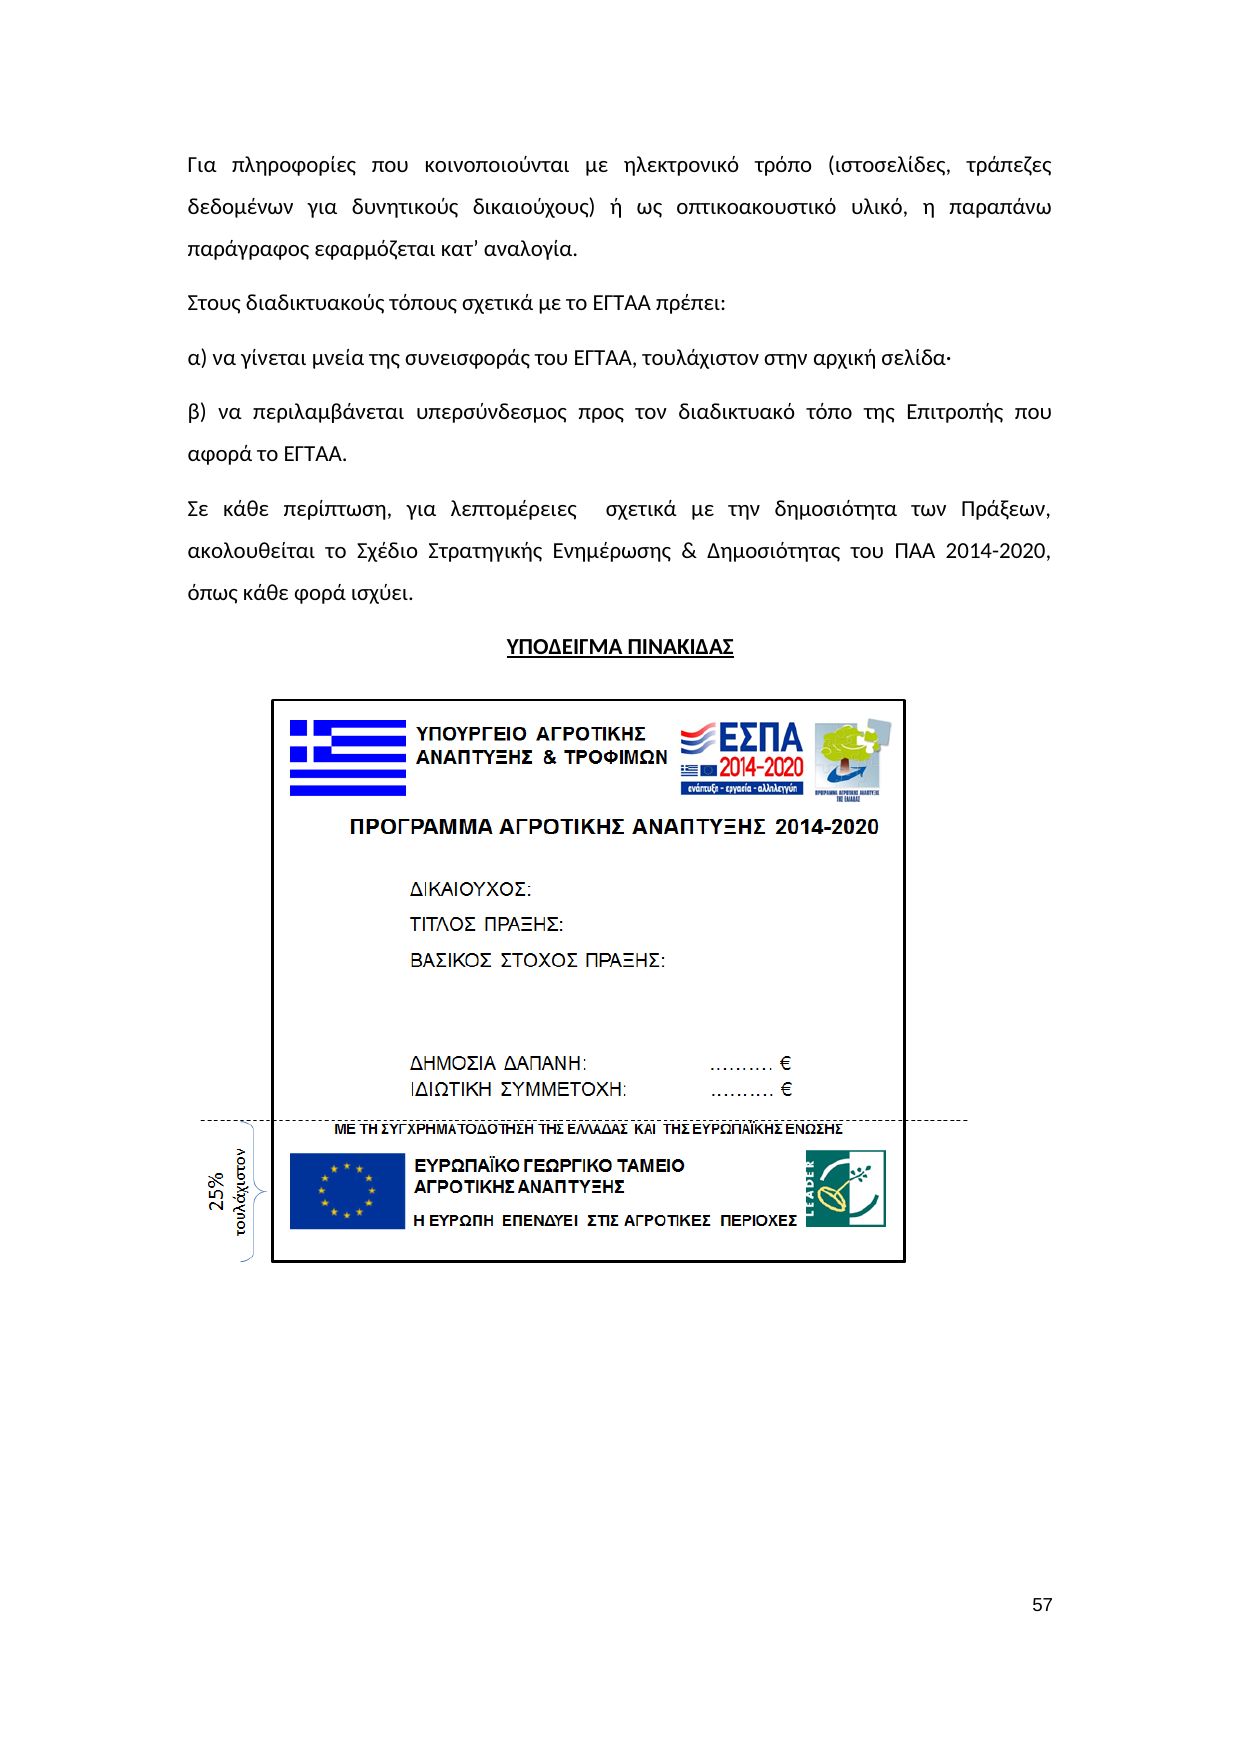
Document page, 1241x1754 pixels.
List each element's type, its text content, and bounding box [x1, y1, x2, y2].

text Στους διαδικτυακούς τόπους σχετικά με το ΕΓΤΑΑ πρέπει: [187, 288, 1053, 316]
text Σε κάθε περίπτωση, για λεπτομέρειες σχετικά με την δημοσιότητα των Πράξεων, ακολουθείται το Σχέδιο Στρατηγικής Ενημέρωσης & Δημοσιότητας του ΠΑΑ 2014-2020, όπως κάθε φορά ισχύει. [187, 494, 1053, 606]
text ΥΠΟΔΕΙΓΜΑ ΠΙΝΑΚΙΔΑΣ [187, 632, 1053, 660]
text α) να γίνεται μνεία της συνεισφοράς του ΕΓΤΑΑ, τουλάχιστον στην αρχική σελίδα· [187, 343, 1053, 371]
picture [187, 674, 969, 1284]
text Για πληροφορίες που κοινοποιούνται με ηλεκτρονικό τρόπο (ιστοσελίδες, τράπεζες δεδομένων για δυνητικούς δικαιούχους) ή ως οπτικοακουστικό υλικό, η παραπάνω παράγραφος εφαρμόζεται κατ’ αναλογία. [187, 150, 1053, 262]
text β) να περιλαμβάνεται υπερσύνδεσμος προς τον διαδικτυακό τόπο της Επιτροπής που αφορά το ΕΓΤΑΑ. [187, 397, 1053, 467]
